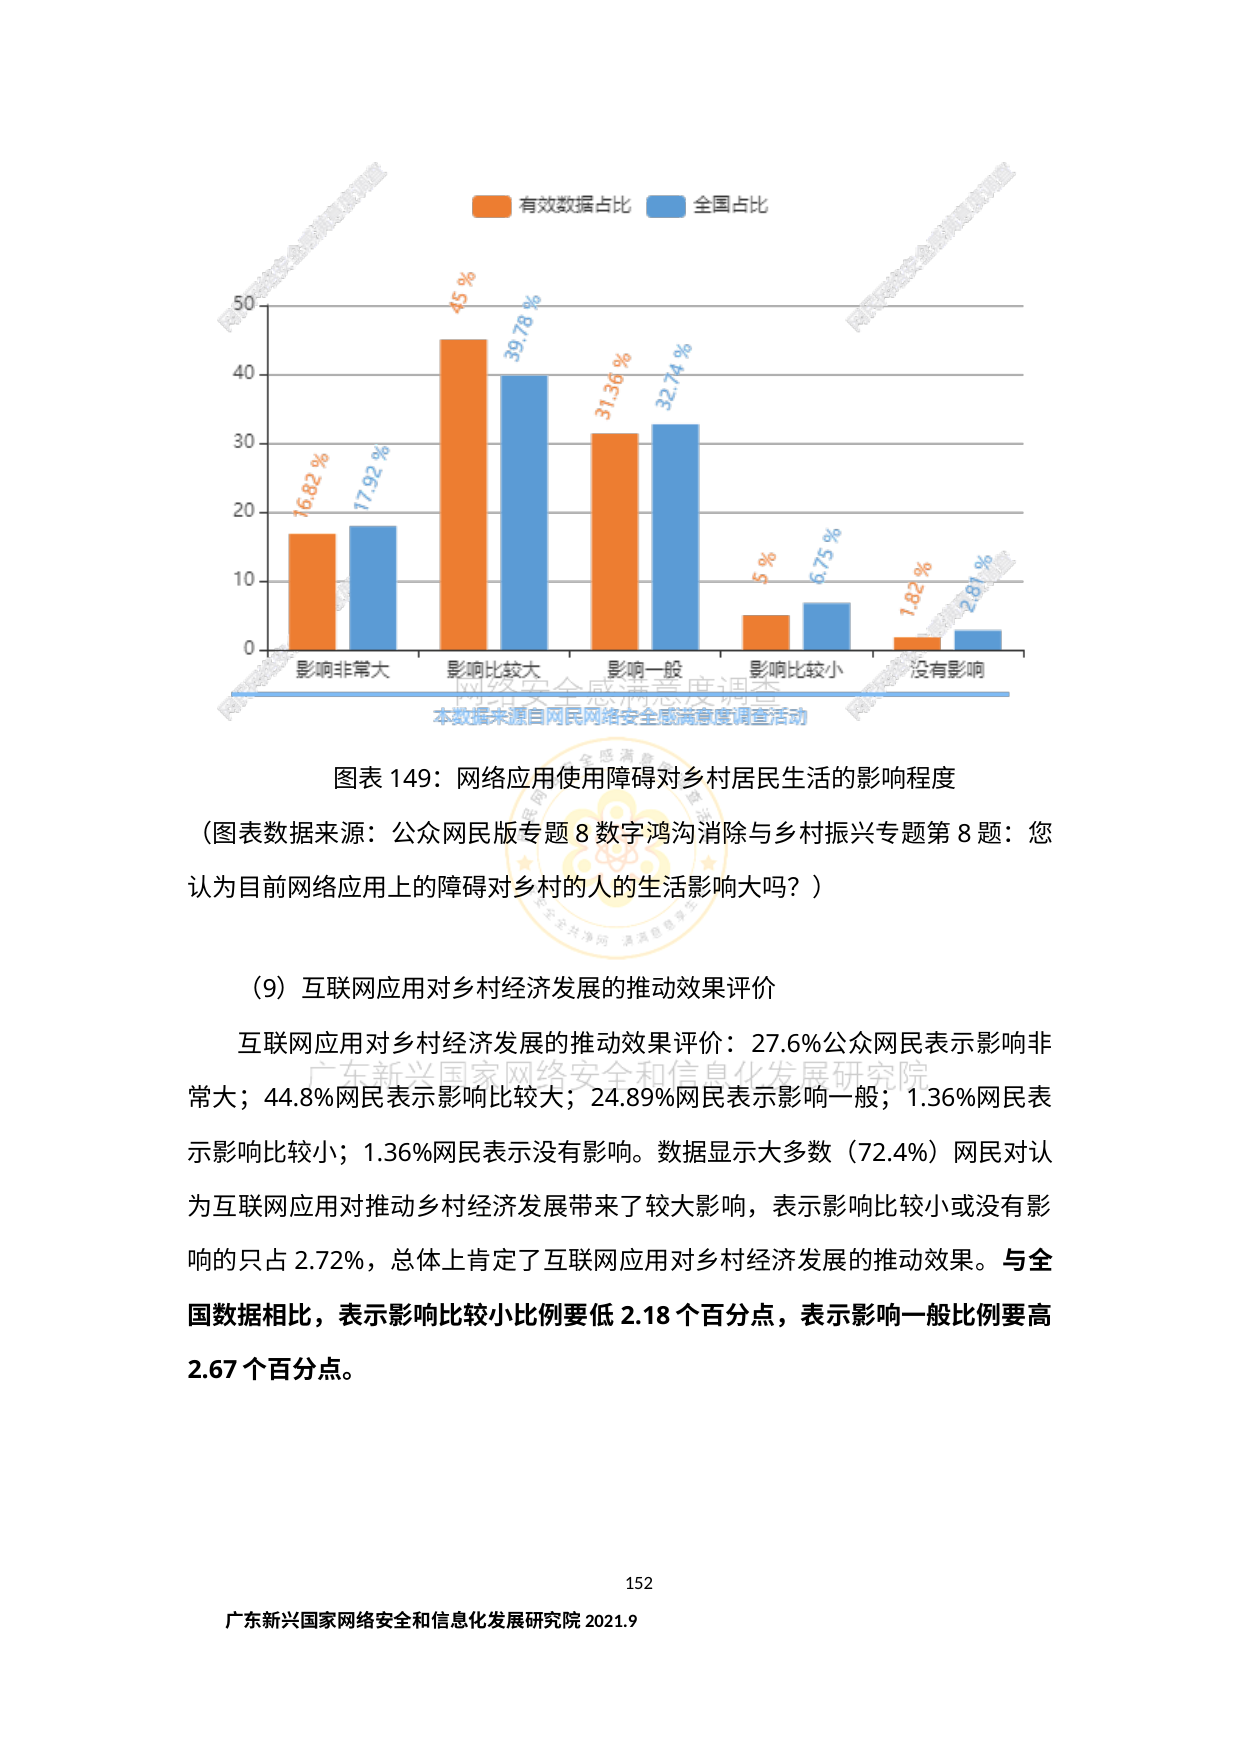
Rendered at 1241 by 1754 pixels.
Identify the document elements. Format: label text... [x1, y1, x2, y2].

text （图表数据来源：公众网民版专题8数字鸿沟消除与乡村振兴专题第8题：您认为目前网络应用上的障碍对乡村的人的生活影响大吗？） [187, 813, 1053, 904]
text 互联网应用对乡村经济发展的推动效果评价：27.6%公众网民表示影响非常大；44.8%网民表示影响比较大；24.89%网民表示影响一般；1.36%网民表示影响比较小；1.36%网民表示没有影响。数据显示大多数（72.4%）网民对认为互联网应用对推动乡村经济发展带来了较大影响，表示影响比较小或没有影响的只占2.72%，总体上肯定了互联网应用对乡村经济发展的推动效果。与全国数据相比，表示影响比较小比例要低2.18个百分点，表示影响一般比例要高2.67个百分点。 [187, 1023, 1053, 1386]
picture [202, 150, 1039, 744]
text （9）互联网应用对乡村经济发展的推动效果评价 [187, 969, 1053, 1005]
text 图表149：网络应用使用障碍对乡村居民生活的影响程度 [187, 759, 1053, 795]
